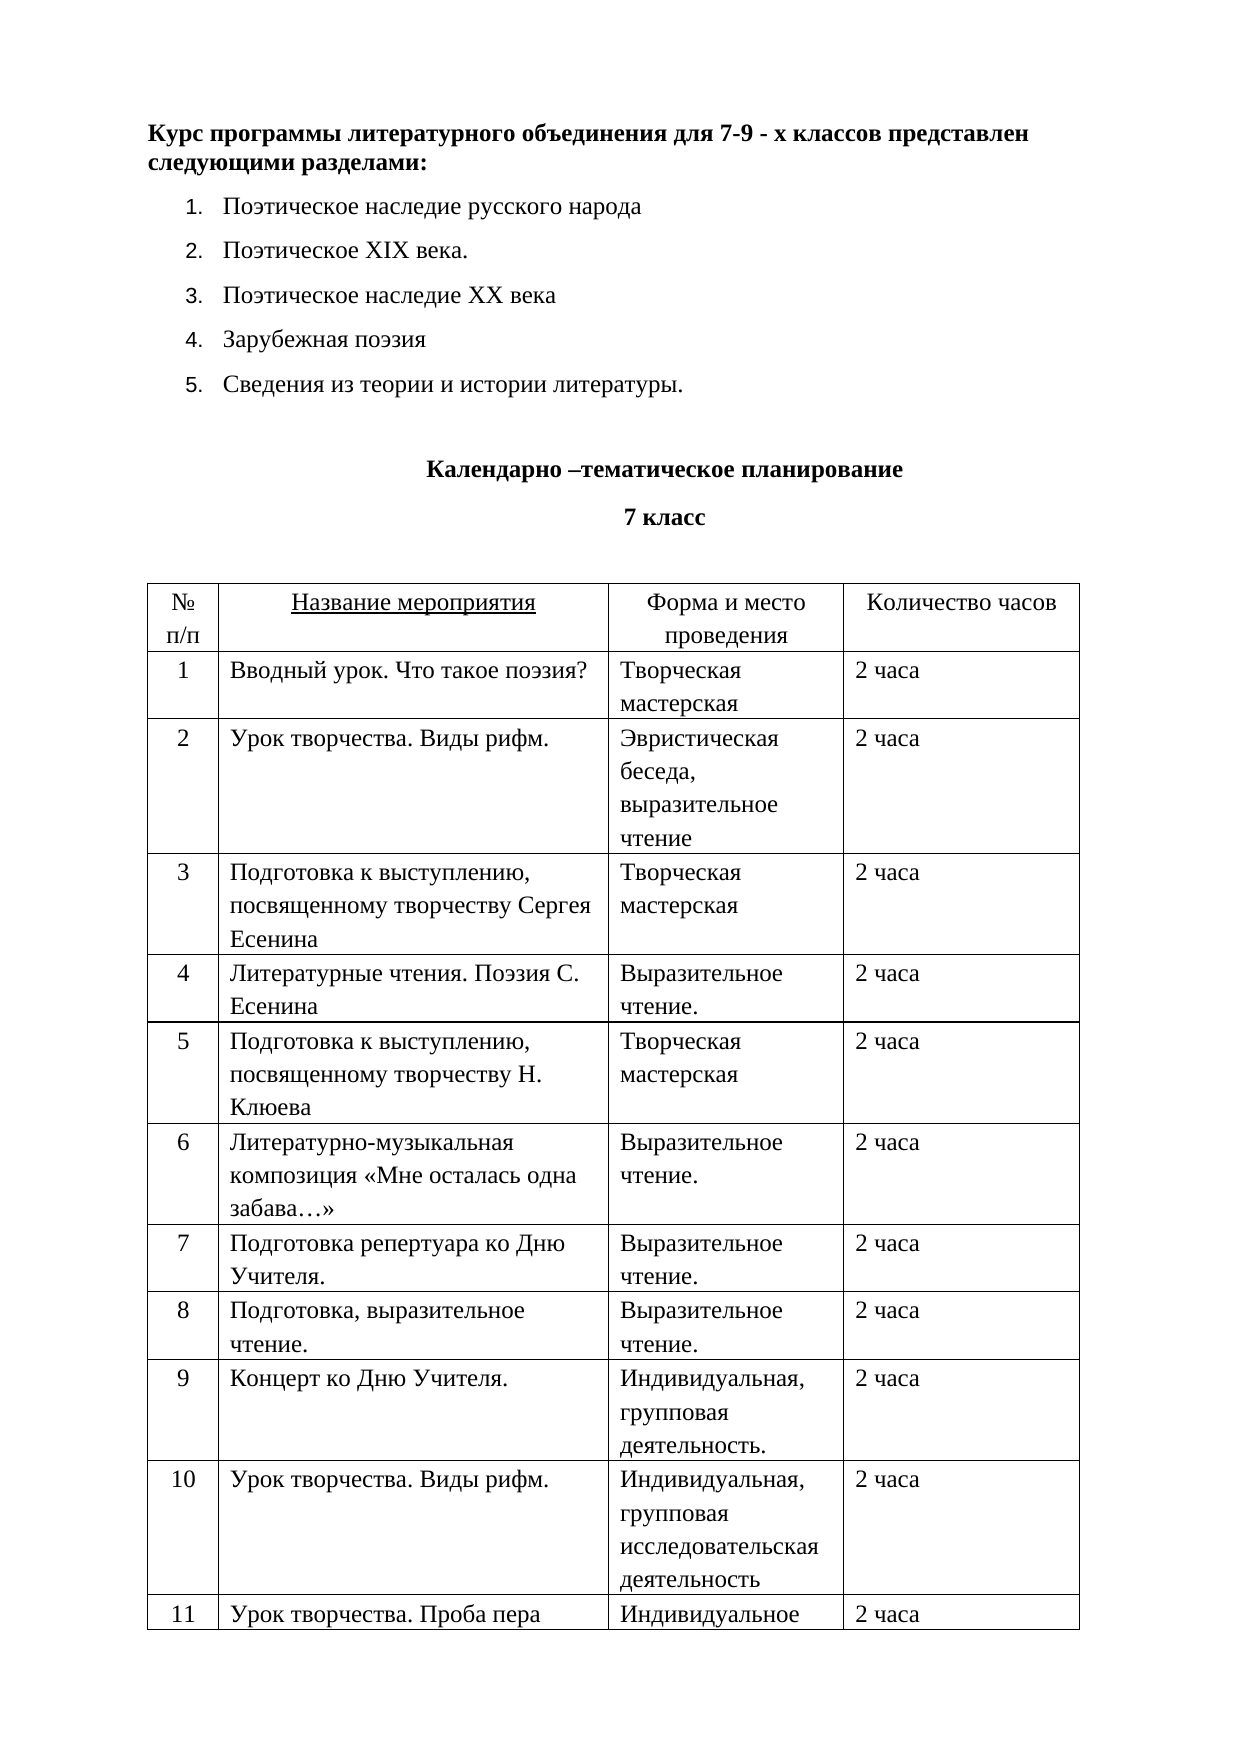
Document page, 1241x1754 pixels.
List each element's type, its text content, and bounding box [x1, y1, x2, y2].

text 7 класс [148, 502, 1181, 530]
table_header № п/п [148, 584, 218, 651]
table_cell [609, 1595, 843, 1629]
table_cell Урок творчества. Виды рифм. [219, 1461, 608, 1594]
table_cell 2 часа [844, 1461, 1079, 1594]
table_cell Подготовка репертуара ко Дню Учителя. [219, 1225, 608, 1291]
list Поэтическое наследие русского народа [185, 191, 1181, 220]
list Поэтическое ХIX века. [185, 236, 1181, 264]
table_cell 2 часа [844, 1124, 1079, 1223]
table_cell 5 [148, 1023, 218, 1122]
table_cell 6 [148, 1124, 218, 1223]
table_cell 9 [148, 1360, 218, 1460]
table_cell Концерт ко Дню Учителя. [219, 1360, 608, 1460]
table_cell Творческая мастерская [609, 652, 843, 718]
table_cell Индивидуальная, групповая исследовательская деятельность [609, 1461, 843, 1594]
table_cell 2 часа [844, 1225, 1079, 1291]
table_cell 11 [148, 1595, 218, 1629]
table_cell Индивидуальная, групповая деятельность. [609, 1360, 843, 1460]
text Курс программы литературного объединения для 7-9 - х классов представлен следующими разделами: [148, 118, 1181, 176]
table_cell 2 часа [844, 1360, 1079, 1460]
table_cell Подготовка, выразительное чтение. [219, 1292, 608, 1359]
list Поэтическое наследие ХХ века [185, 280, 1181, 309]
table_cell Эвристическая беседа, выразительное чтение [609, 719, 843, 853]
table_cell Вводный урок. Что такое поэзия? [219, 652, 608, 718]
table_cell 2 часа [844, 1023, 1079, 1122]
text Календарно –тематическое планирование [148, 454, 1181, 483]
list Зарубежная поэзия [185, 324, 1181, 353]
table_header Форма и место проведения [609, 584, 843, 651]
table_cell 2 часа [844, 1595, 1079, 1629]
table_cell Творческая мастерская [609, 1023, 843, 1122]
table_cell 3 [148, 854, 218, 954]
table_cell Выразительное чтение. [609, 1225, 843, 1291]
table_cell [219, 1595, 608, 1629]
table_cell 2 часа [844, 719, 1079, 853]
table_cell 8 [148, 1292, 218, 1359]
table_cell 7 [148, 1225, 218, 1291]
table_header Название мероприятия [219, 584, 608, 651]
table_header Количество часов [844, 584, 1079, 651]
table_cell 2 часа [844, 1292, 1079, 1359]
table_cell 2 [148, 719, 218, 853]
table_cell Выразительное чтение. [609, 1124, 843, 1223]
table_cell 2 часа [844, 652, 1079, 718]
table_cell Урок творчества. Виды рифм. [219, 719, 608, 853]
table_cell 1 [148, 652, 218, 718]
table_cell 4 [148, 955, 218, 1021]
table_cell Подготовка к выступлению, посвященному творчеству Н. Клюева [219, 1023, 608, 1122]
table_cell Выразительное чтение. [609, 1292, 843, 1359]
table_cell Подготовка к выступлению, посвященному творчеству Сергея Есенина [219, 854, 608, 954]
table_cell Творческая мастерская [609, 854, 843, 954]
table_cell Литературные чтения. Поэзия С. Есенина [219, 955, 608, 1021]
list Сведения из теории и истории литературы. [185, 369, 1181, 397]
table_cell Литературно-музыкальная композиция «Мне осталась одна забава…» [219, 1124, 608, 1223]
table_cell 2 часа [844, 854, 1079, 954]
table_cell 10 [148, 1461, 218, 1594]
table_cell Выразительное чтение. [609, 955, 843, 1021]
table_cell 2 часа [844, 955, 1079, 1021]
